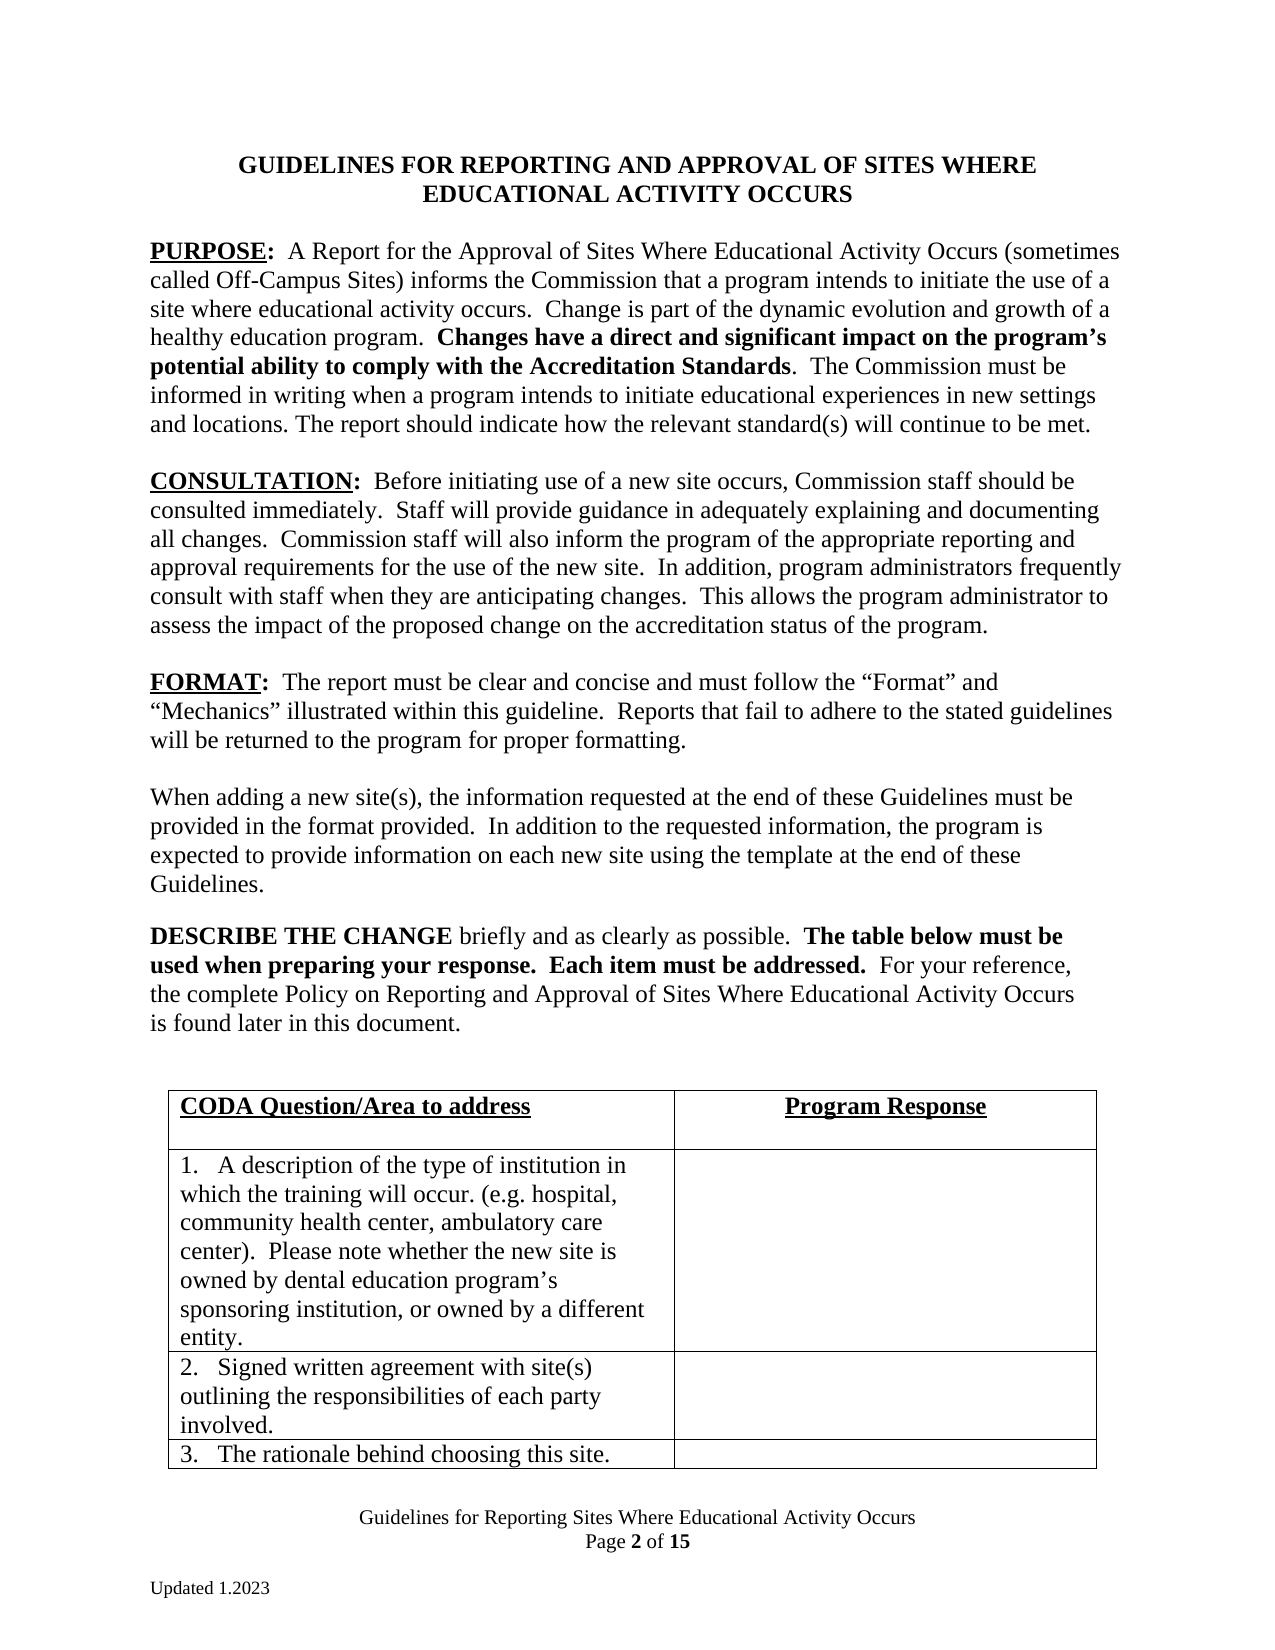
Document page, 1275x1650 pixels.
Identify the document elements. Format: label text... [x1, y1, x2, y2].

table_cell 2. Signed written agreement with site(s) outlining the responsibilities of each party involved. [169, 1352, 674, 1438]
table_cell [675, 1440, 1096, 1468]
text CONSULTATION: Before initiating use of a new site occurs, Commission staff should be consulted immediately. Staff will provide guidance in adequately explaining and documenting all changes. Commission staff will also inform the program of the appropriate reporting and approval requirements for the use of the new site. In addition, program administrators frequently consult with staff when they are anticipating changes. This allows the program administrator to assess the impact of the proposed change on the accreditation status of the program. [150, 466, 1125, 639]
text FORMAT: The report must be clear and concise and must follow the “Format” and “Mechanics” illustrated within this guideline. Reports that fail to adhere to the stated guidelines will be returned to the program for proper formatting. [150, 667, 1125, 754]
text PURPOSE: A Report for the Approval of Sites Where Educational Activity Occurs (sometimes called Off-Campus Sites) informs the Commission that a program intends to initiate the use of a site where educational activity occurs. Change is part of the dynamic evolution and growth of a healthy education program. Changes have a direct and significant impact on the program’s potential ability to comply with the Accreditation Standards. The Commission must be informed in writing when a program intends to initiate educational experiences in new settings and locations. The report should indicate how the relevant standard(s) will continue to be met. [150, 236, 1125, 437]
table_cell [675, 1150, 1096, 1351]
table_cell [675, 1352, 1096, 1438]
text GUIDELINES FOR REPORTING AND APPROVAL OF SITES WHERE EDUCATIONAL ACTIVITY OCCURS [150, 150, 1125, 207]
table_cell 3. The rationale behind choosing this site. [169, 1440, 674, 1468]
table_header CODA Question/Area to address [169, 1091, 674, 1149]
table_header Program Response [675, 1091, 1096, 1149]
table_cell 1. A description of the type of institution in which the training will occur. (e.g. hospital, community health center, ambulatory care center). Please note whether the new site is owned by dental education program’s sponsoring institution, or owned by a different entity. [169, 1150, 674, 1351]
text When adding a new site(s), the information requested at the end of these Guidelines must be provided in the format provided. In addition to the requested information, the program is expected to provide information on each new site using the template at the end of these Guidelines. [150, 782, 1125, 897]
text DESCRIBE THE CHANGE briefly and as clearly as possible. The table below must be used when preparing your response. Each item must be addressed. For your reference, the complete Policy on Reporting and Approval of Sites Where Educational Activity Occurs is found later in this document. [150, 921, 1087, 1036]
